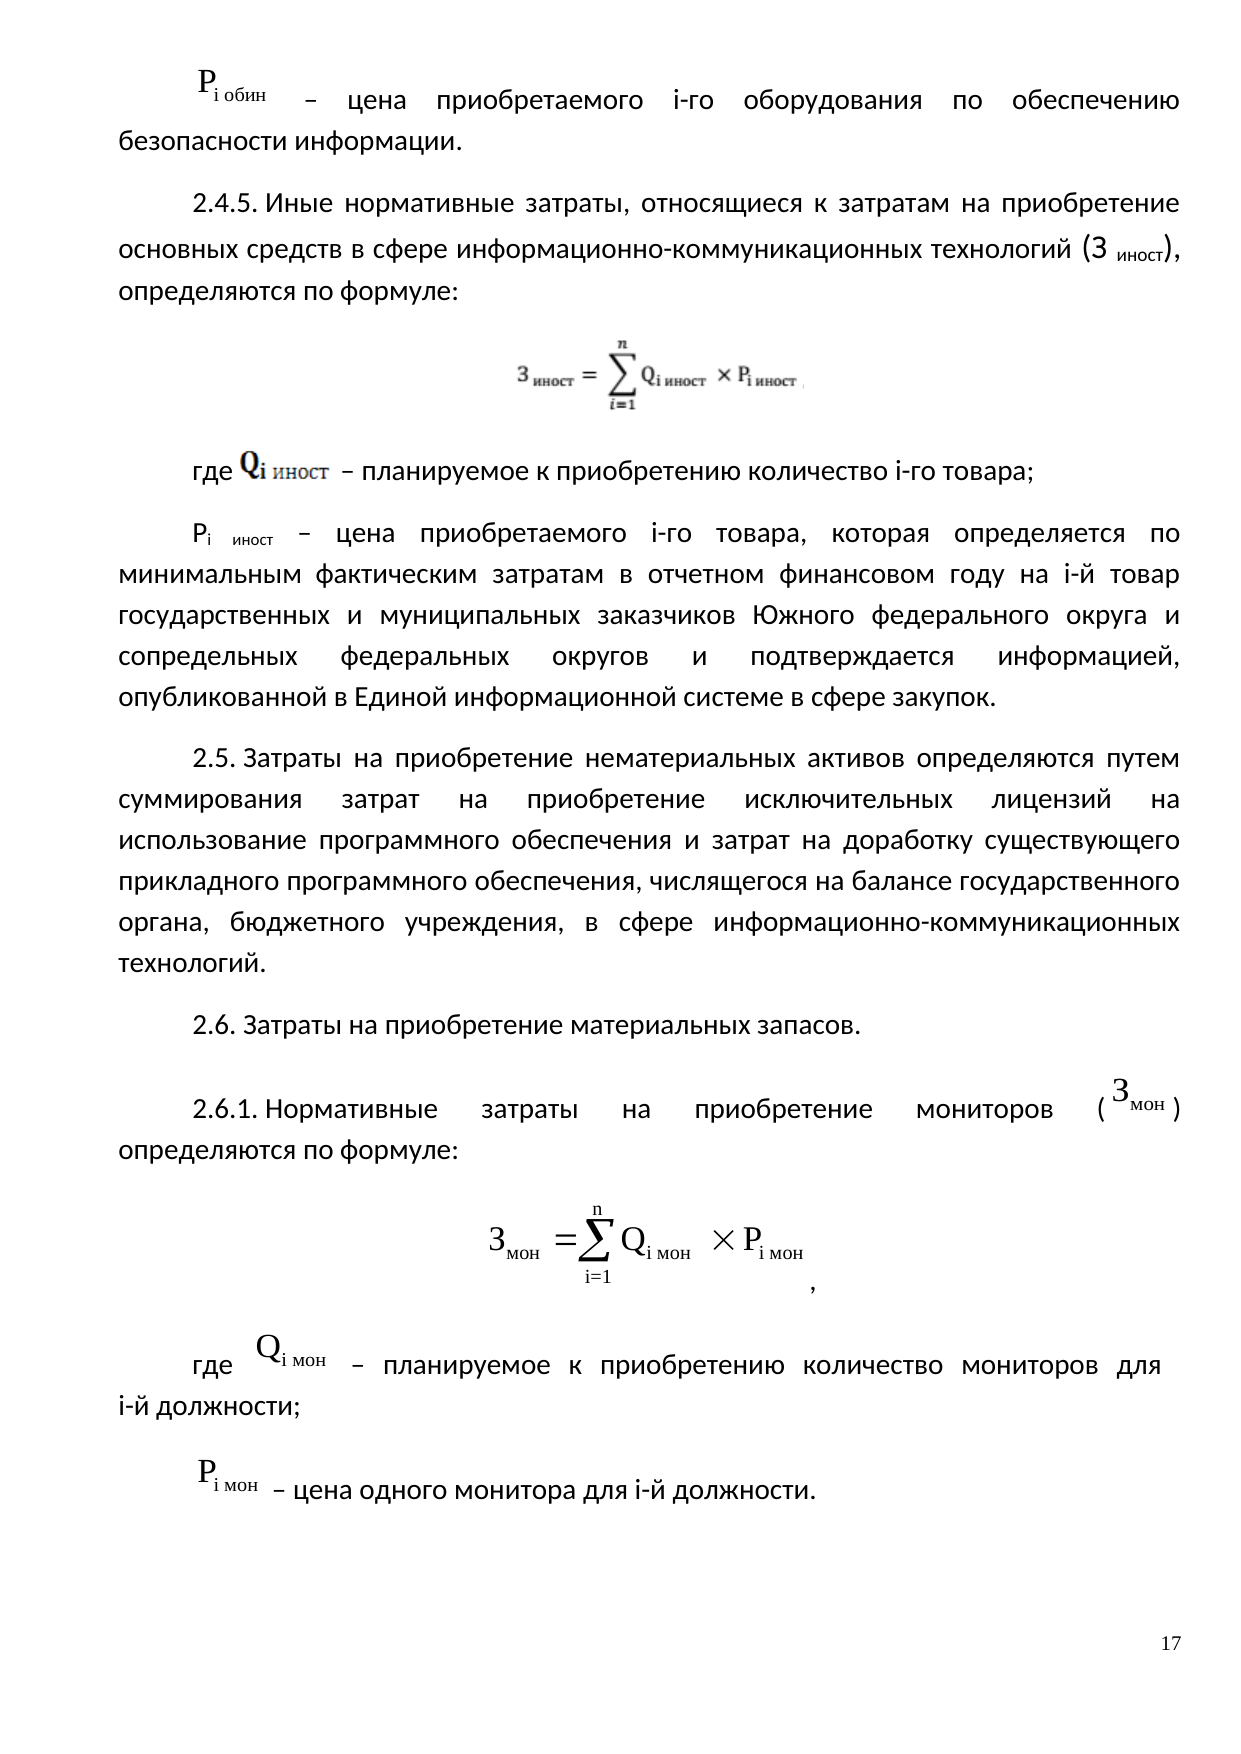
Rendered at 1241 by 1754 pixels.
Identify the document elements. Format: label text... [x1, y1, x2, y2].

text Pi иност – цена приобретаемого i-го товара, которая определяется по минимальным фактическим затратам в отчетном финансовом году на i-й товар государственных и муниципальных заказчиков Южного федерального округа и сопредельных федеральных округов и подтверждается информацией, опубликованной в Единой информационной системе в сфере закупок. [118, 514, 1181, 713]
text 2.6.1. Нормативные затраты на приобретение мониторов () определяются по формуле: [118, 1068, 1181, 1167]
picture [495, 333, 804, 419]
text – цена приобретаемого i-го оборудования по обеспечению безопасности информации. [118, 59, 1181, 158]
text 2.5. Затраты на приобретение нематериальных активов определяются путем суммирования затрат на приобретение исключительных лицензий на использование программного обеспечения и затрат на доработку существующего прикладного программного обеспечения, числящегося на балансе государственного органа, бюджетного учреждения, в сфере информационно-коммуникационных технологий. [118, 739, 1181, 980]
text где – планируемое к приобретению количество мониторов для i-й должности; [118, 1324, 1181, 1423]
picture [239, 443, 334, 481]
text 2.4.5. Иные нормативные затраты, относящиеся к затратам на приобретение основных средств в сфере информационно-коммуникационных технологий (З иност), определяются по формуле: [118, 184, 1181, 307]
text 2.6. Затраты на приобретение материальных запасов. [118, 1006, 1181, 1042]
text где – планируемое к приобретению количество i-го товара; [118, 444, 1181, 488]
text , [118, 1193, 1181, 1298]
text – цена одного монитора для i-й должности. [118, 1449, 1181, 1507]
